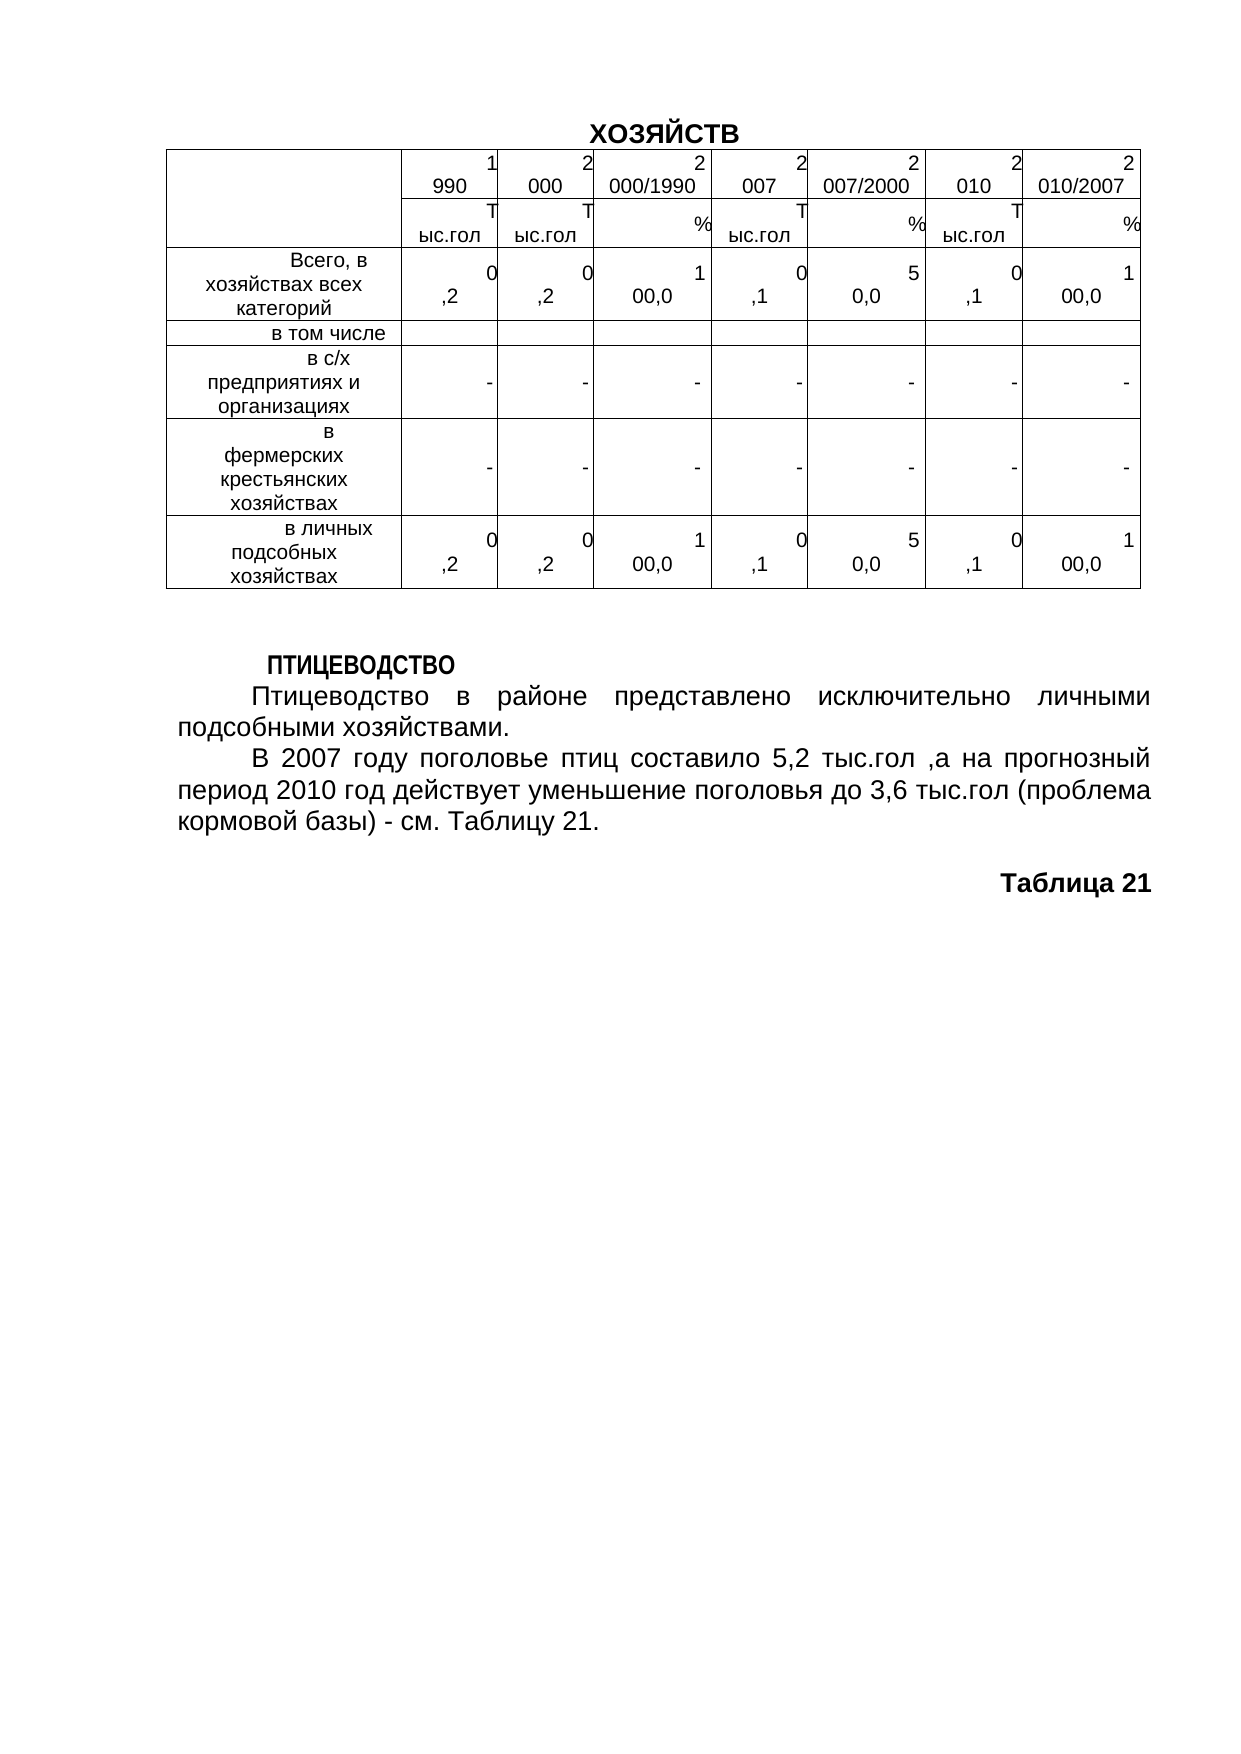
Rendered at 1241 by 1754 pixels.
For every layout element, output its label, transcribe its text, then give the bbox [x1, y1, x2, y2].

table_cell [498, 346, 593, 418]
table_cell Тыс.гол [498, 199, 593, 247]
text В 2007 году поголовье птиц составило 5,2 тыс.гол ,а на прогнозный период 2010 год действует уменьшение поголовья до 3,6 тыс.гол (проблема кормовой базы) - см. Таблицу 21. [177, 742, 1152, 836]
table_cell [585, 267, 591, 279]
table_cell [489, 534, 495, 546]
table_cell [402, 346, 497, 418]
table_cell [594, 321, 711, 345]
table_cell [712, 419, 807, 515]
table_cell Тыс.гол [402, 199, 497, 247]
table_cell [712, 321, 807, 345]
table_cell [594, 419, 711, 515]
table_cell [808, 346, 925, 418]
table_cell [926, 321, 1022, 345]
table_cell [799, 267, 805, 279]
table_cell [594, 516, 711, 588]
table_header 2007 [712, 150, 807, 198]
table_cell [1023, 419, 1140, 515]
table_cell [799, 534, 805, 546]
table_header 2000/1990 [594, 150, 711, 198]
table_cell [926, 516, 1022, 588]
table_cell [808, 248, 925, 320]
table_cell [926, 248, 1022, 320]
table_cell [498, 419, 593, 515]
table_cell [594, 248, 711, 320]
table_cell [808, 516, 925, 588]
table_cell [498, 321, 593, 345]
table_header [167, 150, 401, 247]
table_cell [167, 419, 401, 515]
table_cell % [808, 199, 925, 247]
text Таблица 21 [177, 867, 1152, 899]
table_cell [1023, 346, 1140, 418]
text Птицеводство в районе представлено исключительно личными подсобными хозяйствами. [177, 680, 1152, 742]
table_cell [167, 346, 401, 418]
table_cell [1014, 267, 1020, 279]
table_cell Всего, в хозяйствах всех категорий [167, 248, 401, 320]
table_header 1990 [402, 150, 497, 198]
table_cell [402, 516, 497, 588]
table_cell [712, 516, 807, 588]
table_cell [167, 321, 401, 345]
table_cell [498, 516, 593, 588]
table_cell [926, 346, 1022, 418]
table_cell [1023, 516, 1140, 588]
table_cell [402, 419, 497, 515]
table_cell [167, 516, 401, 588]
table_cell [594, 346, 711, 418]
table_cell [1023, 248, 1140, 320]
table_cell 0,2 [402, 248, 497, 320]
text ПТИЦЕВОДСТВО [177, 649, 1152, 680]
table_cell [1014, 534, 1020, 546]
table_header 2007/2000 [808, 150, 925, 198]
table_cell Тыс.гол [712, 199, 807, 247]
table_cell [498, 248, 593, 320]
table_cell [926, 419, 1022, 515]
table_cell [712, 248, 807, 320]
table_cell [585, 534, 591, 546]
table_header 2010 [926, 150, 1022, 198]
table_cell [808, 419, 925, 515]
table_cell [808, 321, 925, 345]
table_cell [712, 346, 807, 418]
table_cell % [594, 199, 711, 247]
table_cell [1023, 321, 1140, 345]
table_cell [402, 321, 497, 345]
table_header 2010/2007 [1023, 150, 1140, 198]
table_header 2000 [498, 150, 593, 198]
table_cell Тыс.гол [926, 199, 1022, 247]
table_cell % [1023, 199, 1140, 247]
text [177, 118, 1152, 149]
